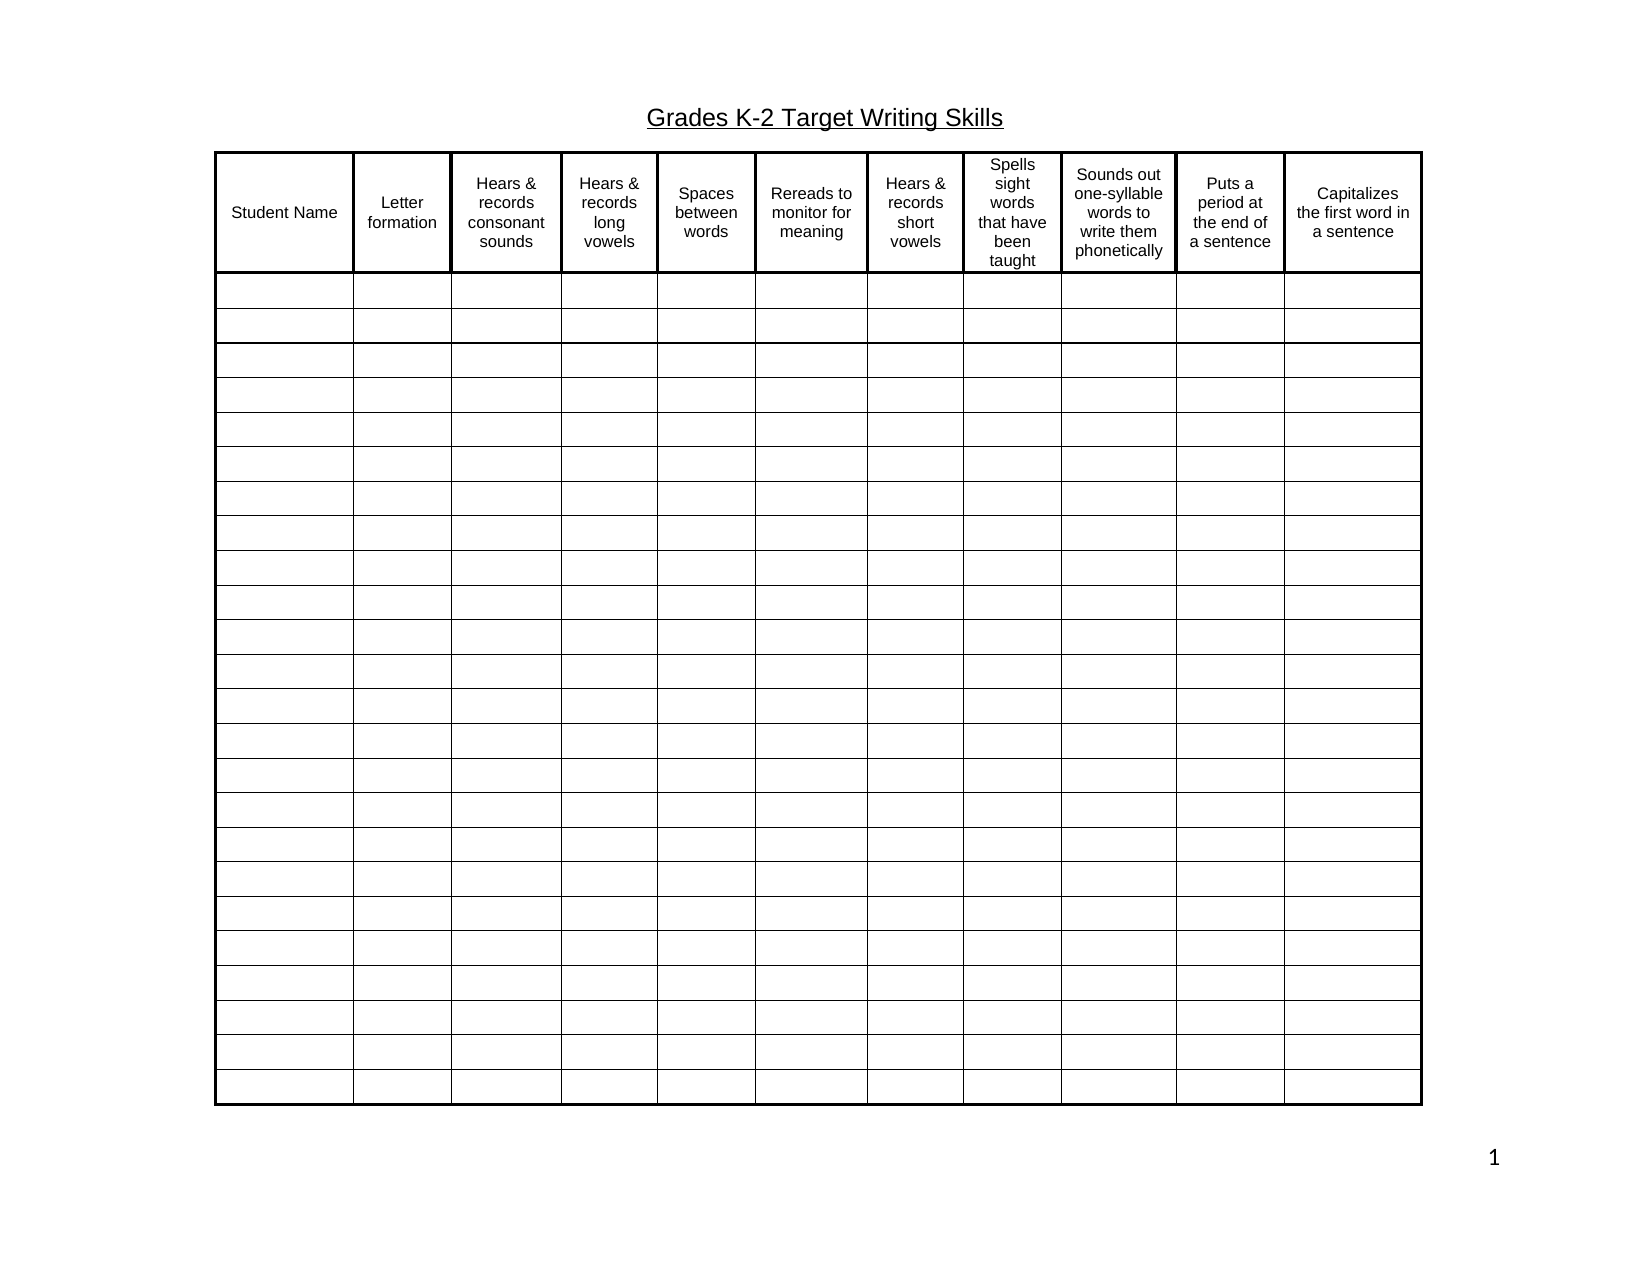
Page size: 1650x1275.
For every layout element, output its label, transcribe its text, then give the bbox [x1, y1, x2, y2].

table_cell [756, 828, 867, 861]
table_cell [964, 309, 1061, 342]
table_cell [658, 724, 755, 757]
table_cell [1285, 1001, 1420, 1034]
table_header Spells sight words that have been taught [965, 154, 1060, 271]
table_cell [217, 482, 353, 515]
table_cell [1177, 413, 1284, 446]
table_cell [1285, 586, 1420, 619]
table_cell [964, 586, 1061, 619]
table_cell [452, 551, 561, 584]
table_cell [964, 620, 1061, 654]
table_cell [868, 309, 963, 342]
table_cell [562, 447, 657, 481]
table_cell [1285, 793, 1420, 827]
table_cell [868, 862, 963, 896]
table_cell [1285, 309, 1420, 342]
table_cell [658, 655, 755, 688]
table_cell [562, 862, 657, 896]
table_cell [756, 689, 867, 723]
table_cell [1062, 620, 1176, 654]
table_cell [964, 413, 1061, 446]
table_cell [868, 724, 963, 757]
table_cell [868, 1035, 963, 1069]
table_header Rereads to monitor for meaning [757, 154, 866, 271]
table_cell [868, 447, 963, 481]
table_cell [1177, 1001, 1284, 1034]
table_cell [354, 897, 451, 930]
table_cell [964, 274, 1061, 308]
table_cell [1177, 828, 1284, 861]
text Grades K-2 Target Writing Skills [150, 103, 1500, 132]
table_cell [964, 931, 1061, 965]
table_cell [354, 966, 451, 999]
table_cell [562, 1070, 657, 1103]
table_cell [217, 413, 353, 446]
table_cell [562, 413, 657, 446]
table_cell [756, 516, 867, 550]
table_cell [354, 413, 451, 446]
table_cell [868, 931, 963, 965]
table_cell [1285, 1070, 1420, 1103]
table_header Hears & records long vowels [563, 154, 656, 271]
table_cell [217, 1035, 353, 1069]
table_cell [1062, 931, 1176, 965]
table_cell [756, 551, 867, 584]
table_cell [354, 689, 451, 723]
table_cell [1285, 482, 1420, 515]
table_cell [217, 274, 353, 308]
table_cell [354, 274, 451, 308]
table_cell [964, 655, 1061, 688]
table_cell [756, 1001, 867, 1034]
table_header Letter formation [355, 154, 449, 271]
table_cell [1177, 862, 1284, 896]
table_cell [452, 1035, 561, 1069]
table_cell [1177, 655, 1284, 688]
table_cell [1062, 1001, 1176, 1034]
table_header Sounds out one-syllable words to write them phonetically [1063, 154, 1174, 271]
table_cell [756, 931, 867, 965]
table_cell [354, 793, 451, 827]
table_cell [217, 344, 353, 377]
table_cell [1177, 516, 1284, 550]
table_cell [562, 620, 657, 654]
table_cell [1062, 793, 1176, 827]
table_cell [1062, 1070, 1176, 1103]
table_cell [658, 1035, 755, 1069]
table_cell [1062, 516, 1176, 550]
table_cell [756, 862, 867, 896]
table_cell [354, 931, 451, 965]
table_cell [562, 551, 657, 584]
table_cell [868, 966, 963, 999]
table_cell [562, 482, 657, 515]
table_cell [1285, 966, 1420, 999]
table_cell [562, 1001, 657, 1034]
table_cell [452, 966, 561, 999]
table_cell [756, 309, 867, 342]
table_cell [868, 759, 963, 792]
table_cell [964, 551, 1061, 584]
table_cell [964, 897, 1061, 930]
table_cell [1062, 759, 1176, 792]
table_header Puts a period at the end of a sentence [1178, 154, 1283, 271]
table_cell [217, 551, 353, 584]
table_cell [756, 378, 867, 412]
table_cell [868, 482, 963, 515]
table_cell [1062, 274, 1176, 308]
table_cell [562, 897, 657, 930]
table_cell [562, 655, 657, 688]
table_cell [1285, 274, 1420, 308]
table_cell [452, 828, 561, 861]
table_cell [868, 655, 963, 688]
table_cell [964, 793, 1061, 827]
table_cell [658, 378, 755, 412]
table_cell [1285, 551, 1420, 584]
table_cell [658, 793, 755, 827]
table_cell [1177, 1035, 1284, 1069]
table_cell [1177, 274, 1284, 308]
table_cell [868, 586, 963, 619]
table_cell [1177, 551, 1284, 584]
table_cell [868, 378, 963, 412]
table_cell [658, 274, 755, 308]
table_cell [354, 586, 451, 619]
table_cell [562, 724, 657, 757]
table_cell [756, 413, 867, 446]
table_cell [1062, 724, 1176, 757]
table_cell [1285, 689, 1420, 723]
table_cell [868, 689, 963, 723]
table_cell [658, 344, 755, 377]
table_cell [452, 482, 561, 515]
table_cell [1285, 897, 1420, 930]
table_cell [658, 966, 755, 999]
table_cell [452, 309, 561, 342]
table_cell [217, 724, 353, 757]
table_cell [354, 1070, 451, 1103]
table_cell [1177, 344, 1284, 377]
table_cell [658, 516, 755, 550]
table_cell [354, 620, 451, 654]
table_cell [868, 1070, 963, 1103]
table_cell [1062, 309, 1176, 342]
table_cell [658, 551, 755, 584]
table_cell [217, 516, 353, 550]
table_cell [217, 309, 353, 342]
table_cell [452, 862, 561, 896]
table_cell [868, 793, 963, 827]
table_cell [658, 620, 755, 654]
table_cell [1177, 447, 1284, 481]
table_cell [658, 759, 755, 792]
table_cell [452, 724, 561, 757]
table_cell [1062, 482, 1176, 515]
table_cell [1177, 931, 1284, 965]
table_cell [354, 1035, 451, 1069]
table_cell [1062, 586, 1176, 619]
table_cell [756, 793, 867, 827]
table_cell [452, 931, 561, 965]
table_cell [1177, 724, 1284, 757]
table_cell [756, 655, 867, 688]
table_cell [964, 828, 1061, 861]
table_cell [964, 1070, 1061, 1103]
table_cell [217, 966, 353, 999]
table_cell [217, 793, 353, 827]
table_cell [964, 516, 1061, 550]
table_cell [868, 620, 963, 654]
table_cell [217, 447, 353, 481]
table_cell [354, 482, 451, 515]
table_cell [562, 689, 657, 723]
table_cell [452, 378, 561, 412]
table_cell [658, 1070, 755, 1103]
table_cell [452, 413, 561, 446]
table_cell [756, 1035, 867, 1069]
table_cell [756, 966, 867, 999]
table_cell [354, 551, 451, 584]
table_cell [756, 274, 867, 308]
table_cell [354, 309, 451, 342]
table_cell [756, 724, 867, 757]
table_header Hears & records consonant sounds [453, 154, 560, 271]
table_cell [562, 1035, 657, 1069]
table_cell [1177, 586, 1284, 619]
table_cell [562, 344, 657, 377]
table_cell [964, 1035, 1061, 1069]
table_cell [658, 897, 755, 930]
table_cell [354, 759, 451, 792]
table_cell [1177, 897, 1284, 930]
table_cell [452, 655, 561, 688]
table_cell [562, 309, 657, 342]
table_cell [1285, 828, 1420, 861]
table_cell [868, 344, 963, 377]
table_cell [756, 897, 867, 930]
table_header Spaces between words [659, 154, 754, 271]
table_cell [756, 344, 867, 377]
table_cell [1177, 793, 1284, 827]
table_cell [562, 931, 657, 965]
table_cell [452, 897, 561, 930]
table_cell [1062, 828, 1176, 861]
table_cell [217, 862, 353, 896]
table_cell [217, 897, 353, 930]
table_cell [658, 482, 755, 515]
table_cell [1285, 620, 1420, 654]
table_cell [868, 413, 963, 446]
table_cell [964, 447, 1061, 481]
table_cell [452, 689, 561, 723]
table_cell [964, 966, 1061, 999]
table_cell [1177, 1070, 1284, 1103]
table_cell [1177, 759, 1284, 792]
table_cell [964, 862, 1061, 896]
table_cell [452, 516, 561, 550]
table_cell [868, 516, 963, 550]
table_cell [354, 344, 451, 377]
table_cell [756, 1070, 867, 1103]
table_cell [1285, 862, 1420, 896]
table_cell [1177, 966, 1284, 999]
table_cell [452, 274, 561, 308]
table_cell [756, 620, 867, 654]
table_header Student Name [217, 154, 352, 271]
table_cell [217, 689, 353, 723]
table_cell [452, 344, 561, 377]
table_cell [1285, 759, 1420, 792]
table_cell [868, 897, 963, 930]
table_cell [1062, 551, 1176, 584]
table_cell [354, 378, 451, 412]
table_cell [217, 828, 353, 861]
table_cell [658, 447, 755, 481]
table_cell [452, 447, 561, 481]
table_cell [217, 586, 353, 619]
table_cell [658, 586, 755, 619]
table_cell [1177, 689, 1284, 723]
table_cell [562, 966, 657, 999]
table_cell [354, 1001, 451, 1034]
table_cell [217, 620, 353, 654]
table_cell [868, 274, 963, 308]
table_cell [354, 655, 451, 688]
table_cell [354, 862, 451, 896]
table_cell [964, 689, 1061, 723]
table_cell [1177, 620, 1284, 654]
table_cell [964, 759, 1061, 792]
table_cell [1062, 344, 1176, 377]
table_cell [562, 759, 657, 792]
table_cell [658, 413, 755, 446]
table_cell [217, 655, 353, 688]
table_cell [756, 447, 867, 481]
table_cell [217, 1070, 353, 1103]
table_cell [1285, 344, 1420, 377]
table_cell [1062, 413, 1176, 446]
table_cell [658, 1001, 755, 1034]
table_header Hears & records short vowels [869, 154, 962, 271]
table_cell [217, 931, 353, 965]
table_cell [1062, 378, 1176, 412]
table_cell [1177, 378, 1284, 412]
table_cell [452, 793, 561, 827]
table_cell [868, 1001, 963, 1034]
table_header Capitalizes the first word in a sentence [1286, 154, 1420, 271]
table_cell [658, 931, 755, 965]
table_cell [452, 620, 561, 654]
table_cell [964, 724, 1061, 757]
table_cell [658, 828, 755, 861]
table_cell [756, 759, 867, 792]
table_cell [868, 828, 963, 861]
table_cell [1285, 931, 1420, 965]
table_cell [354, 516, 451, 550]
table_cell [1062, 689, 1176, 723]
table_cell [562, 793, 657, 827]
table_cell [658, 309, 755, 342]
table_cell [1062, 655, 1176, 688]
table_cell [452, 759, 561, 792]
table_cell [562, 516, 657, 550]
table_cell [1285, 655, 1420, 688]
table_cell [964, 482, 1061, 515]
table_cell [354, 828, 451, 861]
table_cell [1285, 413, 1420, 446]
table_cell [562, 828, 657, 861]
table_cell [1285, 378, 1420, 412]
table_cell [964, 344, 1061, 377]
table_cell [452, 586, 561, 619]
table_cell [1062, 1035, 1176, 1069]
table_cell [452, 1070, 561, 1103]
table_cell [756, 482, 867, 515]
table_cell [1285, 516, 1420, 550]
table_cell [354, 447, 451, 481]
table_cell [217, 1001, 353, 1034]
table_cell [1177, 309, 1284, 342]
table_cell [354, 724, 451, 757]
table_cell [1285, 447, 1420, 481]
table_cell [964, 1001, 1061, 1034]
table_cell [217, 378, 353, 412]
table_cell [964, 378, 1061, 412]
table_cell [1285, 1035, 1420, 1069]
table_cell [1062, 897, 1176, 930]
table_cell [756, 586, 867, 619]
table_cell [658, 689, 755, 723]
table_cell [1285, 724, 1420, 757]
table_cell [1177, 482, 1284, 515]
table_cell [1062, 862, 1176, 896]
table_cell [562, 274, 657, 308]
table_cell [562, 378, 657, 412]
table_cell [1062, 447, 1176, 481]
table_cell [452, 1001, 561, 1034]
table_cell [658, 862, 755, 896]
table_cell [217, 759, 353, 792]
table_cell [562, 586, 657, 619]
table_cell [868, 551, 963, 584]
table_cell [1062, 966, 1176, 999]
